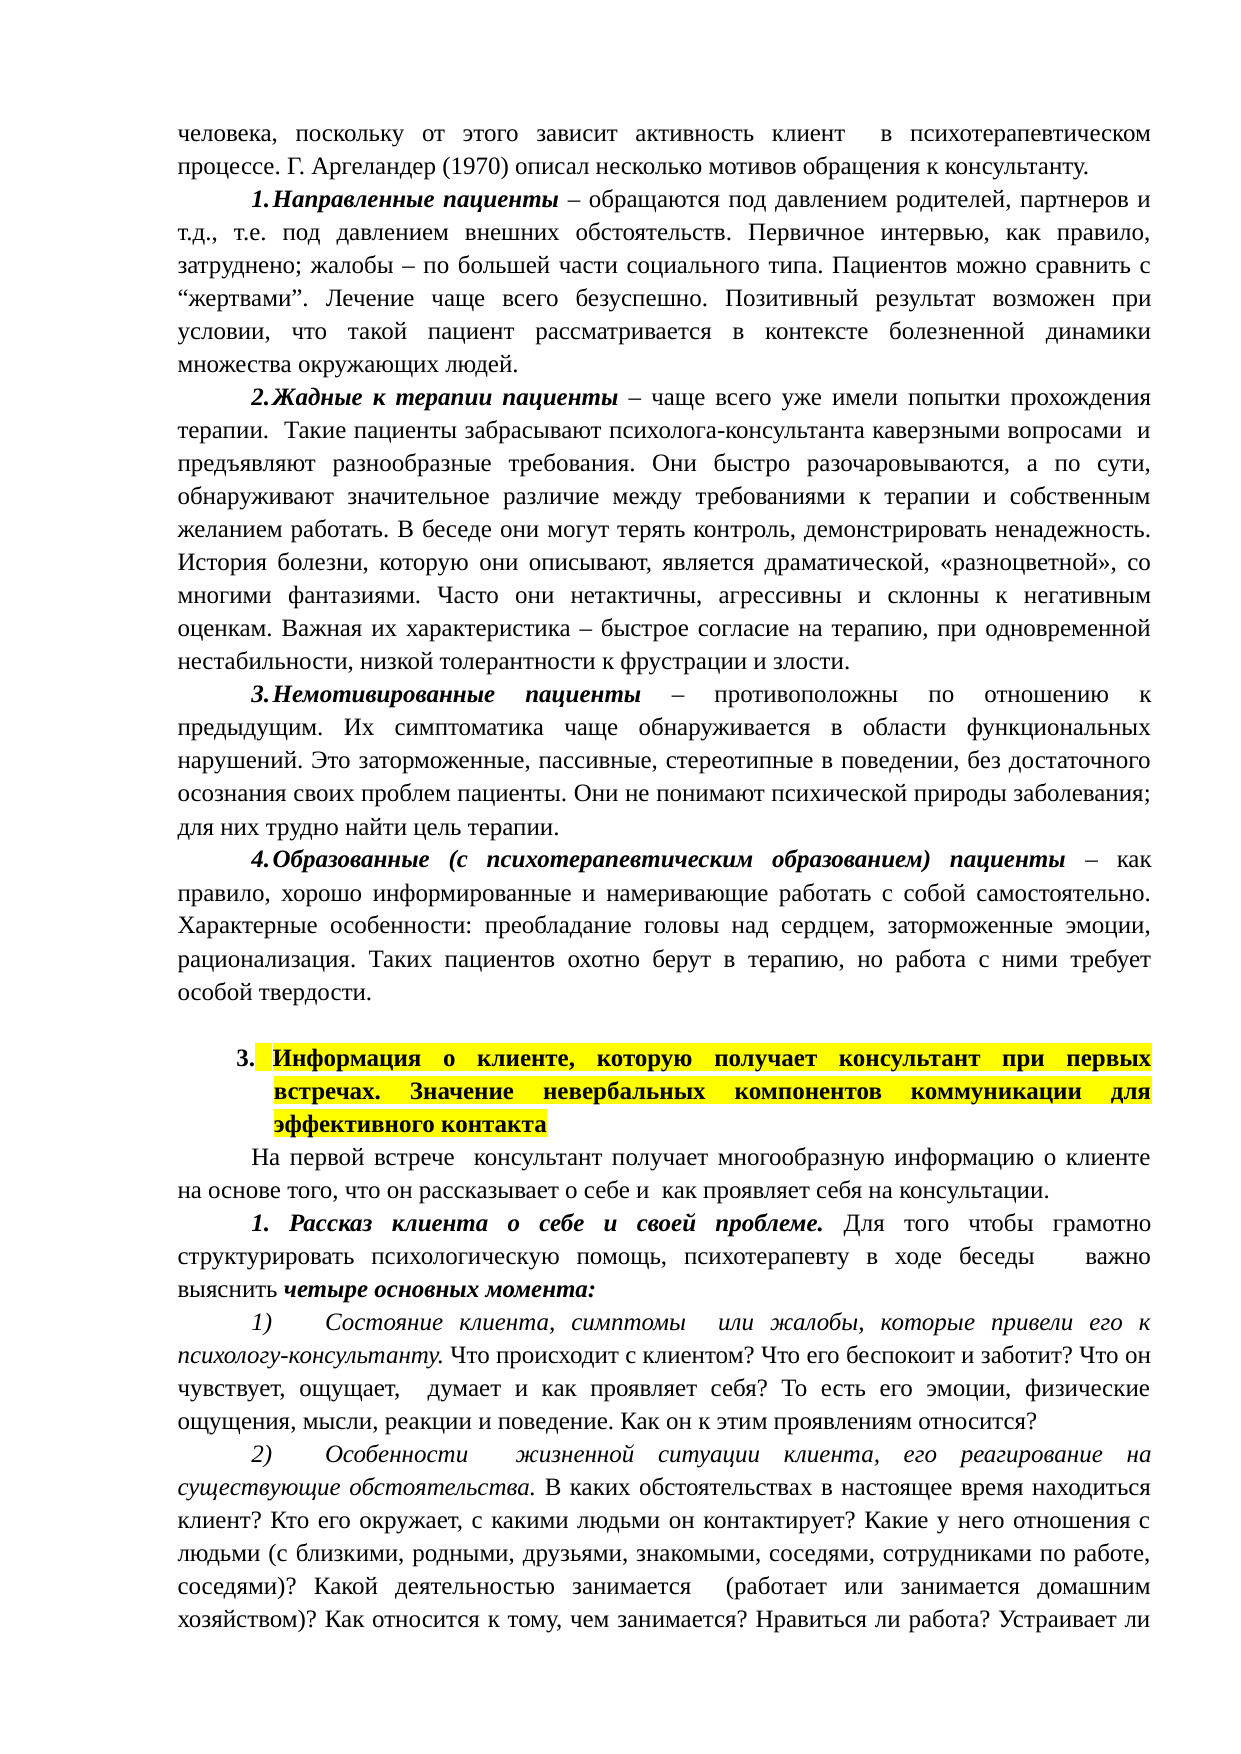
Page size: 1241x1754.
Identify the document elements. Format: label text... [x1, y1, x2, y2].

list Немотивированные пациенты – противоположны по отношению к предыдущим. Их симптоматика чаще обнаруживается в области функциональных нарушений. Это заторможенные, пассивные, стереотипные в поведении, без достаточного осознания своих проблем пациенты. Они не понимают психической природы заболевания; для них трудно найти цель терапии. [177, 679, 1152, 840]
text 1. Рассказ клиента о себе и своей проблеме. Для того чтобы грамотно структурировать психологическую помощь, психотерапевту в ходе беседы важно выяснить четыре основных момента: [177, 1208, 1152, 1303]
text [177, 118, 1152, 180]
list Состояние клиента, симптомы или жалобы, которые привели его к психологу-консультанту. Что происходит с клиентом? Что его беспокоит и заботит? Что он чувствует, ощущает, думает и как проявляет себя? То есть его эмоции, физические ощущения, мысли, реакции и поведение. Как он к этим проявлениям относится? [177, 1307, 1152, 1435]
list Направленные пациенты – обращаются под давлением родителей, партнеров и т.д., т.е. под давлением внешних обстоятельств. Первичное интервью, как правило, затруднено; жалобы – по большей части социального типа. Пациентов можно сравнить с “жертвами”. Лечение чаще всего безуспешно. Позитивный результат возможен при условии, что такой пациент рассматривается в контексте болезненной динамики множества окружающих людей. [177, 184, 1152, 378]
list Жадные к терапии пациенты – чаще всего уже имели попытки прохождения терапии. Такие пациенты забрасывают психолога-консультанта каверзными вопросами и предъявляют разнообразные требования. Они быстро разочаровываются, а по сути, обнаруживают значительное различие между требованиями к терапии и собственным желанием работать. В беседе они могут терять контроль, демонстрировать ненадежность. История болезни, которую они описывают, является драматической, «разноцветной», со многими фантазиями. Часто они нетактичны, агрессивны и склонны к негативным оценкам. Важная их характеристика – быстрое согласие на терапию, при одновременной нестабильности, низкой толерантности к фрустрации и злости. [177, 382, 1152, 675]
text На первой встрече консультант получает многообразную информацию о клиенте на основе того, что он рассказывает о себе и как проявляет себя на консультации. [177, 1142, 1152, 1203]
list Образованные (с психотерапевтическим образованием) пациенты – как правило, хорошо информированные и намеривающие работать с собой самостоятельно. Характерные особенности: преобладание головы над сердцем, заторможенные эмоции, рационализация. Таких пациентов охотно берут в терапию, но работа с ними требует особой твердости. [177, 844, 1152, 1005]
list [177, 1439, 1152, 1633]
list Информация о клиенте, которую получает консультант при первых встречах. Значение невербальных компонентов коммуникации для эффективного контакта [236, 1043, 1152, 1137]
